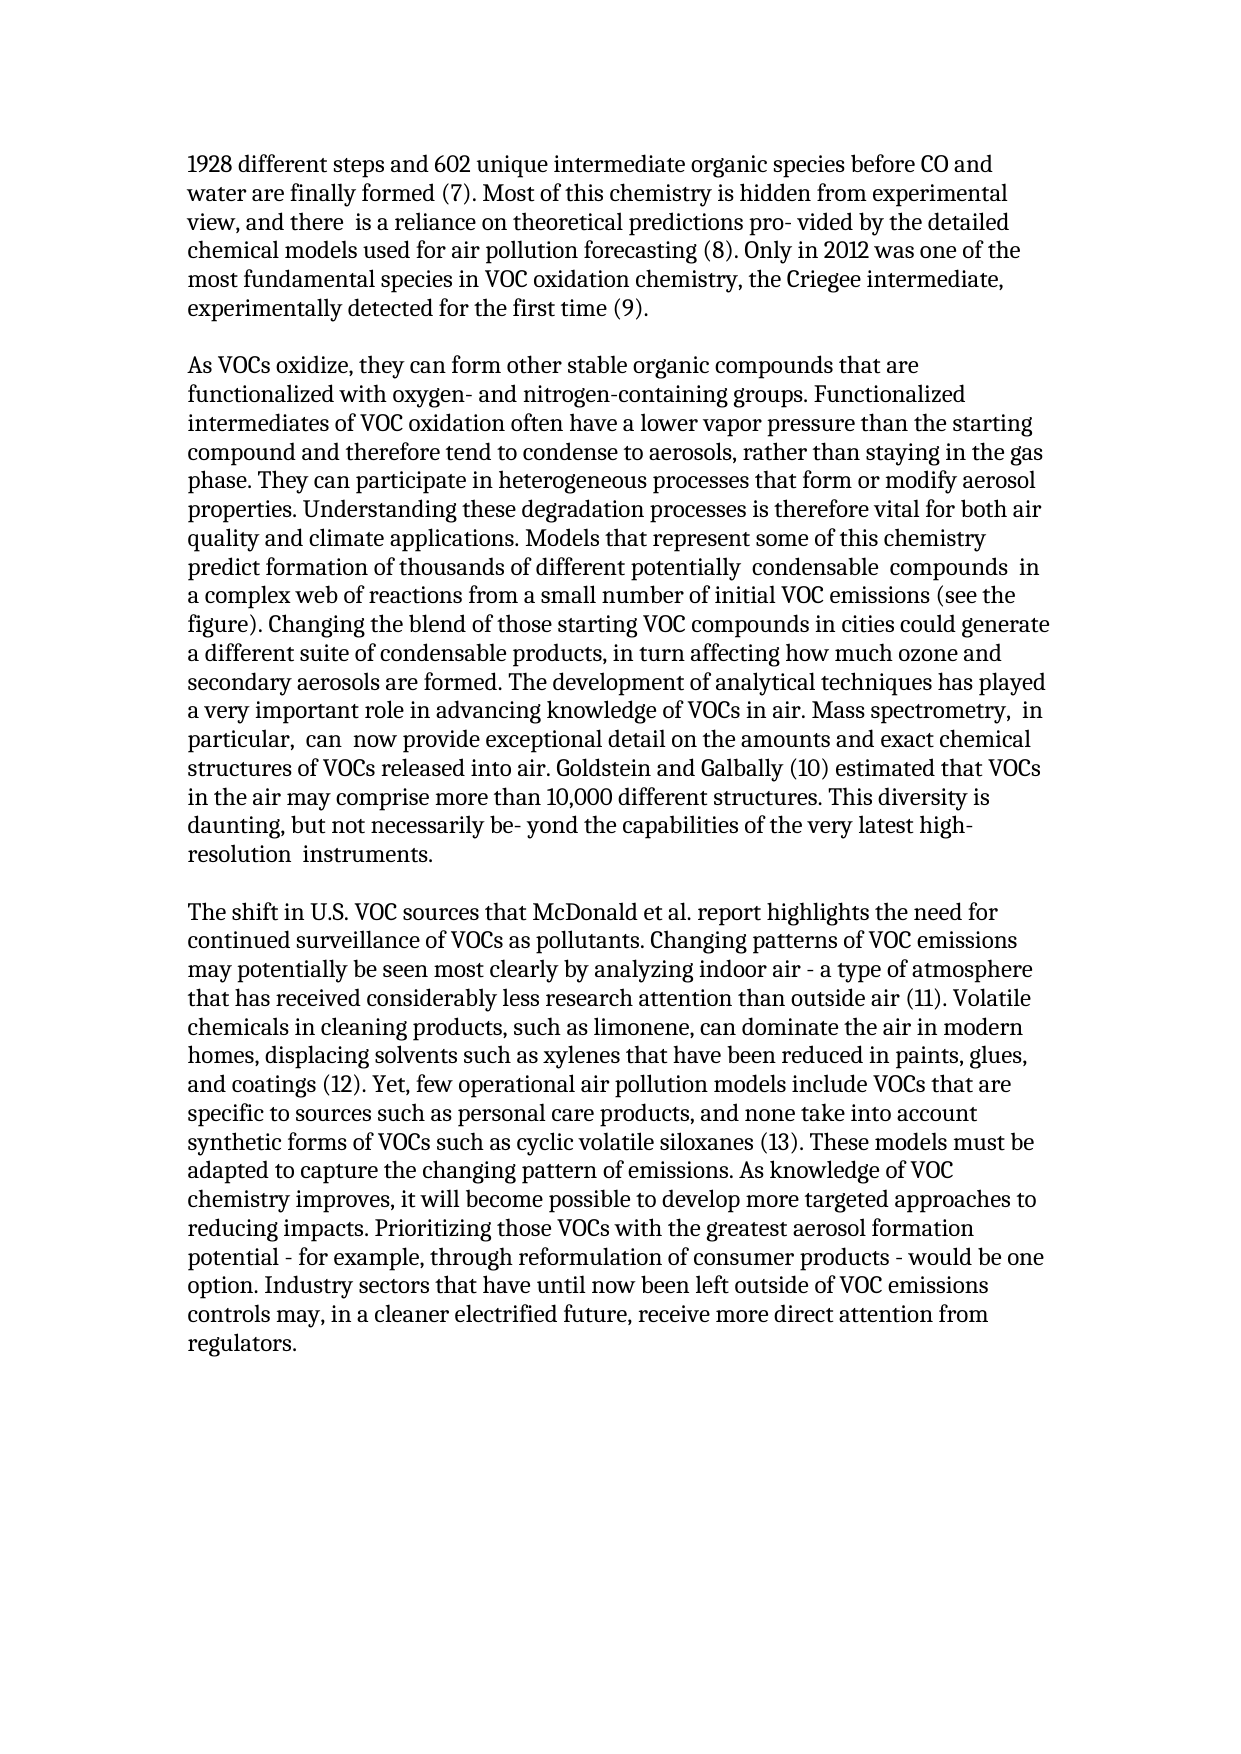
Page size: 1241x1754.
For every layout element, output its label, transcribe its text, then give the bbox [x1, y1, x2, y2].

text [187, 150, 1053, 322]
text The shift in U.S. VOC sources that McDonald et al. report highlights the need for continued surveillance of VOCs as pollutants. Changing patterns of VOC emissions may potentially be seen most clearly by analyzing indoor air - a type of atmosphere that has received considerably less research attention than outside air (11). Volatile chemicals in cleaning products, such as limonene, can dominate the air in modern homes, displacing solvents such as xylenes that have been reduced in paints, glues, and coatings (12). Yet, few operational air pollution models include VOCs that are specific to sources such as personal care products, and none take into account synthetic forms of VOCs such as cyclic volatile siloxanes (13). These models must be adapted to capture the changing pattern of emissions. As knowledge of VOC chemistry improves, it will become possible to develop more targeted approaches to reducing impacts. Prioritizing those VOCs with the greatest aerosol formation potential - for example, through reformulation of consumer products - would be one option. Industry sectors that have until now been left outside of VOC emissions controls may, in a cleaner electrified future, receive more direct attention from regulators. [187, 897, 1053, 1357]
text As VOCs oxidize, they can form other stable organic compounds that are functionalized with oxygen- and nitrogen-containing groups. Functionalized intermediates of VOC oxidation often have a lower vapor pressure than the starting compound and therefore tend to condense to aerosols, rather than staying in the gas phase. They can participate in heterogeneous processes that form or modify aerosol properties. Understanding these degradation processes is therefore vital for both air quality and climate applications. Models that represent some of this chemistry predict formation of thousands of different potentially condensable compounds in a complex web of reactions from a small number of initial VOC emissions (see the figure). Changing the blend of those starting VOC compounds in cities could generate a different suite of condensable products, in turn affecting how much ozone and secondary aerosols are formed. The development of analytical techniques has played a very important role in advancing knowledge of VOCs in air. Mass spectrometry, in particular, can now provide exceptional detail on the amounts and exact chemical structures of VOCs released into air. Goldstein and Galbally (10) estimated that VOCs in the air may comprise more than 10,000 different structures. This diversity is daunting, but not necessarily be- yond the capabilities of the very latest high-resolution instruments. [187, 351, 1053, 869]
